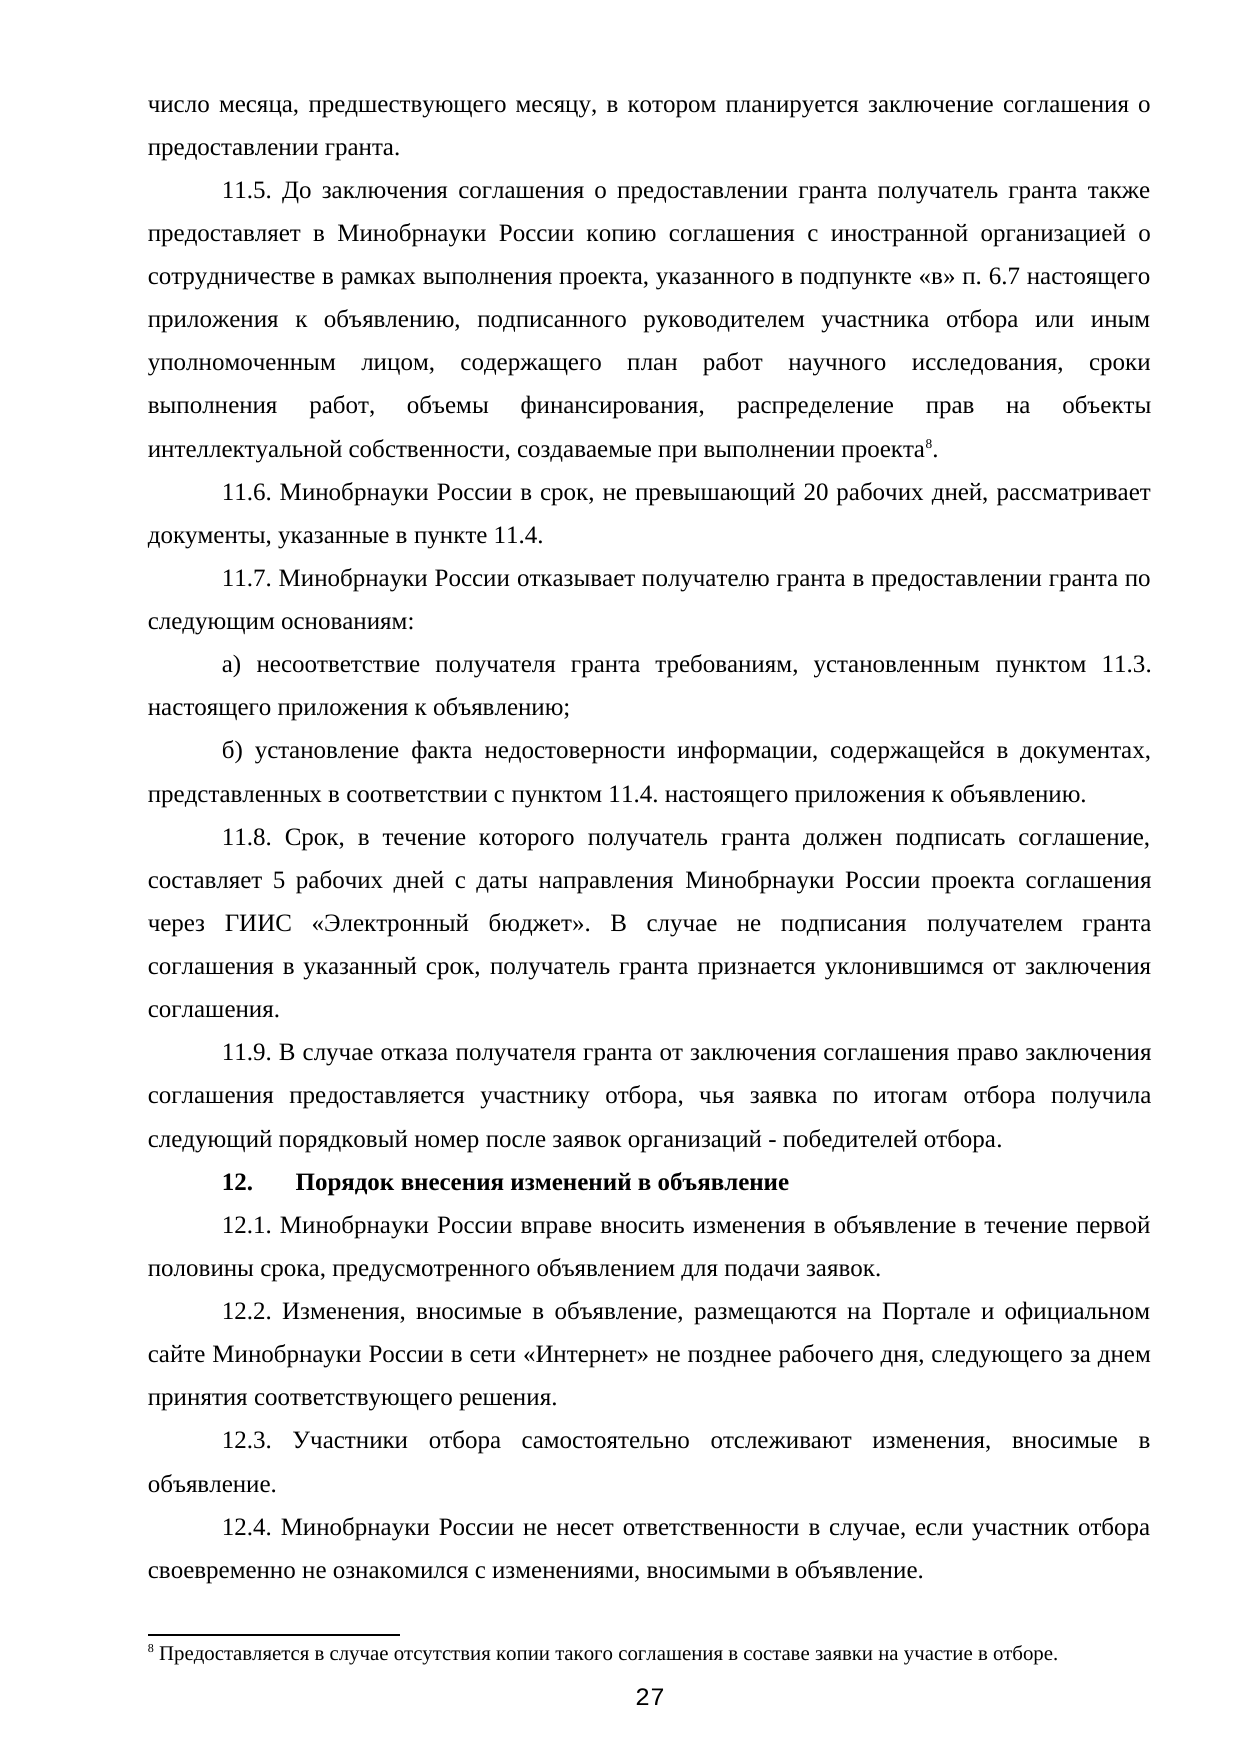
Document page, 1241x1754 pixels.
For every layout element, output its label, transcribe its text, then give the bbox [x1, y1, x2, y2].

text 11.5. До заключения соглашения о предоставлении гранта получатель гранта также предоставляет в Минобрнауки России копию соглашения с иностранной организацией о сотрудничестве в рамках выполнения проекта, указанного в подпункте «в» п. 6.7 настоящего приложения к объявлению, подписанного руководителем участника отбора или иным уполномоченным лицом, содержащего план работ научного исследования, сроки выполнения работ, объемы финансирования, распределение прав на объекты интеллектуальной собственности, создаваемые при выполнении проекта. [148, 175, 1152, 462]
subtitle Порядок внесения изменений в объявление [148, 1167, 1152, 1196]
text 11.7. Минобрнауки России отказывает получателю гранта в предоставлении гранта по следующим основаниям: [148, 563, 1152, 635]
text 12.3. Участники отбора самостоятельно отслеживают изменения, вносимые в объявление. [148, 1426, 1152, 1497]
text 12.4. Минобрнауки России не несет ответственности в случае, если участник отбора своевременно не ознакомился с изменениями, вносимыми в объявление. [148, 1512, 1152, 1584]
text б) установление факта недостоверности информации, содержащейся в документах, представленных в соответствии с пунктом 11.4. настоящего приложения к объявлению. [148, 736, 1152, 807]
text 11.6. Минобрнауки России в срок, не превышающий 20 рабочих дней, рассматривает документы, указанные в пункте 11.4. [148, 477, 1152, 549]
text 11.9. В случае отказа получателя гранта от заключения соглашения право заключения соглашения предоставляется участнику отбора, чья заявка по итогам отбора получила следующий порядковый номер после заявок организаций - победителей отбора. [148, 1037, 1152, 1152]
text 11.8. Срок, в течение которого получатель гранта должен подписать соглашение, составляет 5 рабочих дней с даты направления Минобрнауки России проекта соглашения через ГИИС «Электронный бюджет». В случае не подписания получателем гранта соглашения в указанный срок, получатель гранта признается уклонившимся от заключения соглашения. [148, 822, 1152, 1023]
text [148, 89, 1152, 161]
text 12.1. Минобрнауки России вправе вносить изменения в объявление в течение первой половины срока, предусмотренного объявлением для подачи заявок. [148, 1210, 1152, 1282]
text а) несоответствие получателя гранта требованиям, установленным пунктом 11.3. настоящего приложения к объявлению; [148, 649, 1152, 721]
text 12.2. Изменения, вносимые в объявление, размещаются на Портале и официальном сайте Минобрнауки России в сети «Интернет» не позднее рабочего дня, следующего за днем принятия соответствующего решения. [148, 1296, 1152, 1411]
